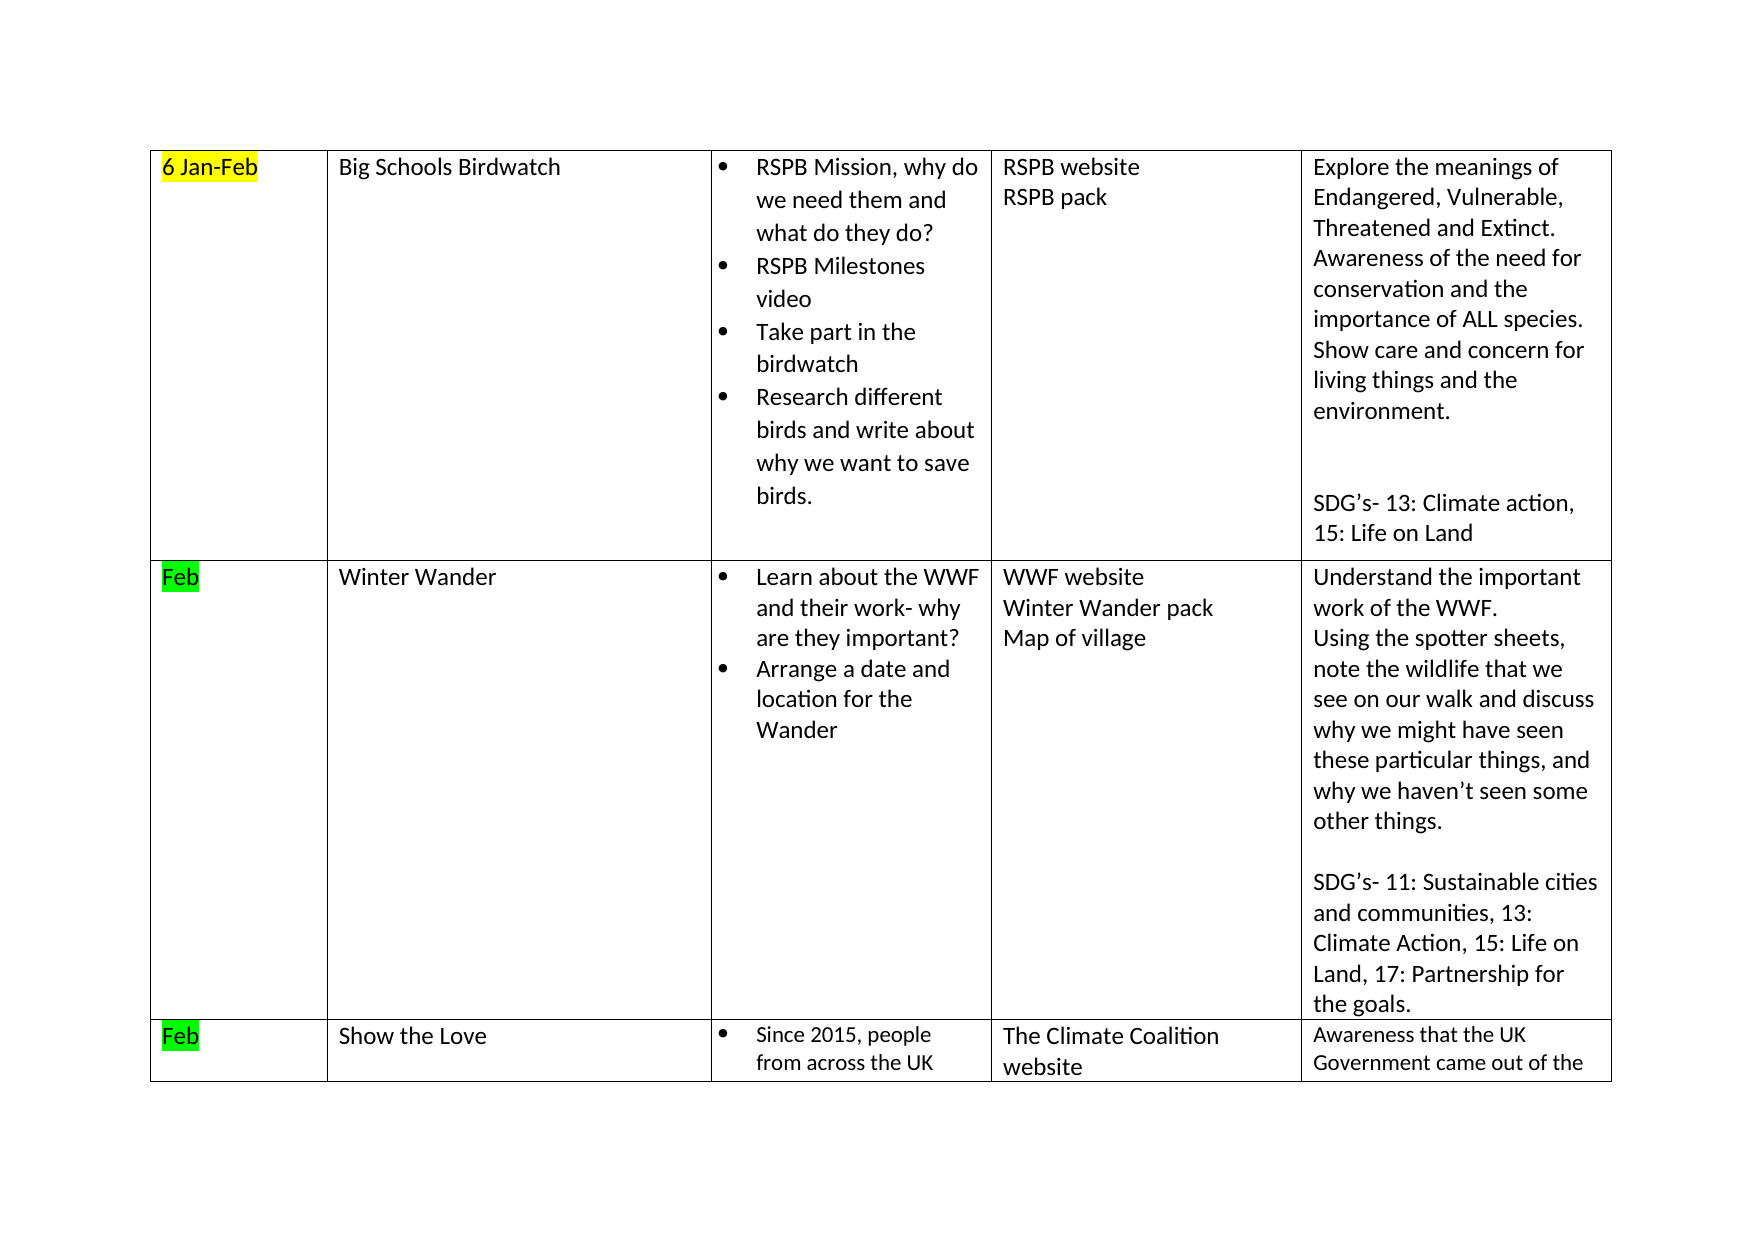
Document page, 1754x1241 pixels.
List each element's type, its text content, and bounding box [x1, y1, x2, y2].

table_cell Explore the meanings of Endangered, Vulnerable, Threatened and Extinct. Awareness of the need for conservation and the importance of ALL species. Show care and concern for living things and the environment. SDG’s- 13: Climate action, 15: Life on Land [1302, 151, 1611, 560]
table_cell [992, 1020, 1301, 1081]
table_cell Learn about the WWF and their work- why are they important? Arrange a date and location for the Wander [712, 561, 991, 1019]
table_cell RSPB website RSPB pack [992, 151, 1301, 560]
table_cell 6 Jan-Feb [151, 151, 327, 560]
table_cell WWF website Winter Wander pack Map of village [992, 561, 1301, 1019]
table_cell RSPB Mission, why do we need them and what do they do? RSPB Milestones video Take part in the birdwatch Research different birds and write about why we want to save birds. [712, 151, 991, 560]
table_cell Winter Wander [328, 561, 711, 1019]
table_cell Show the Love [328, 1020, 711, 1081]
table_cell Understand the important work of the WWF. Using the spotter sheets, note the wildlife that we see on our walk and discuss why we might have seen these particular things, and why we haven’t seen some other things. SDG’s- 11: Sustainable cities and communities, 13: Climate Action, 15: Life on Land, 17: Partnership for the goals. [1302, 561, 1611, 1019]
table_cell Big Schools Birdwatch [328, 151, 711, 560]
table_cell Feb [151, 561, 327, 1019]
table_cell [712, 1020, 991, 1081]
table_cell Feb [151, 1020, 327, 1081]
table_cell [1302, 1020, 1611, 1081]
